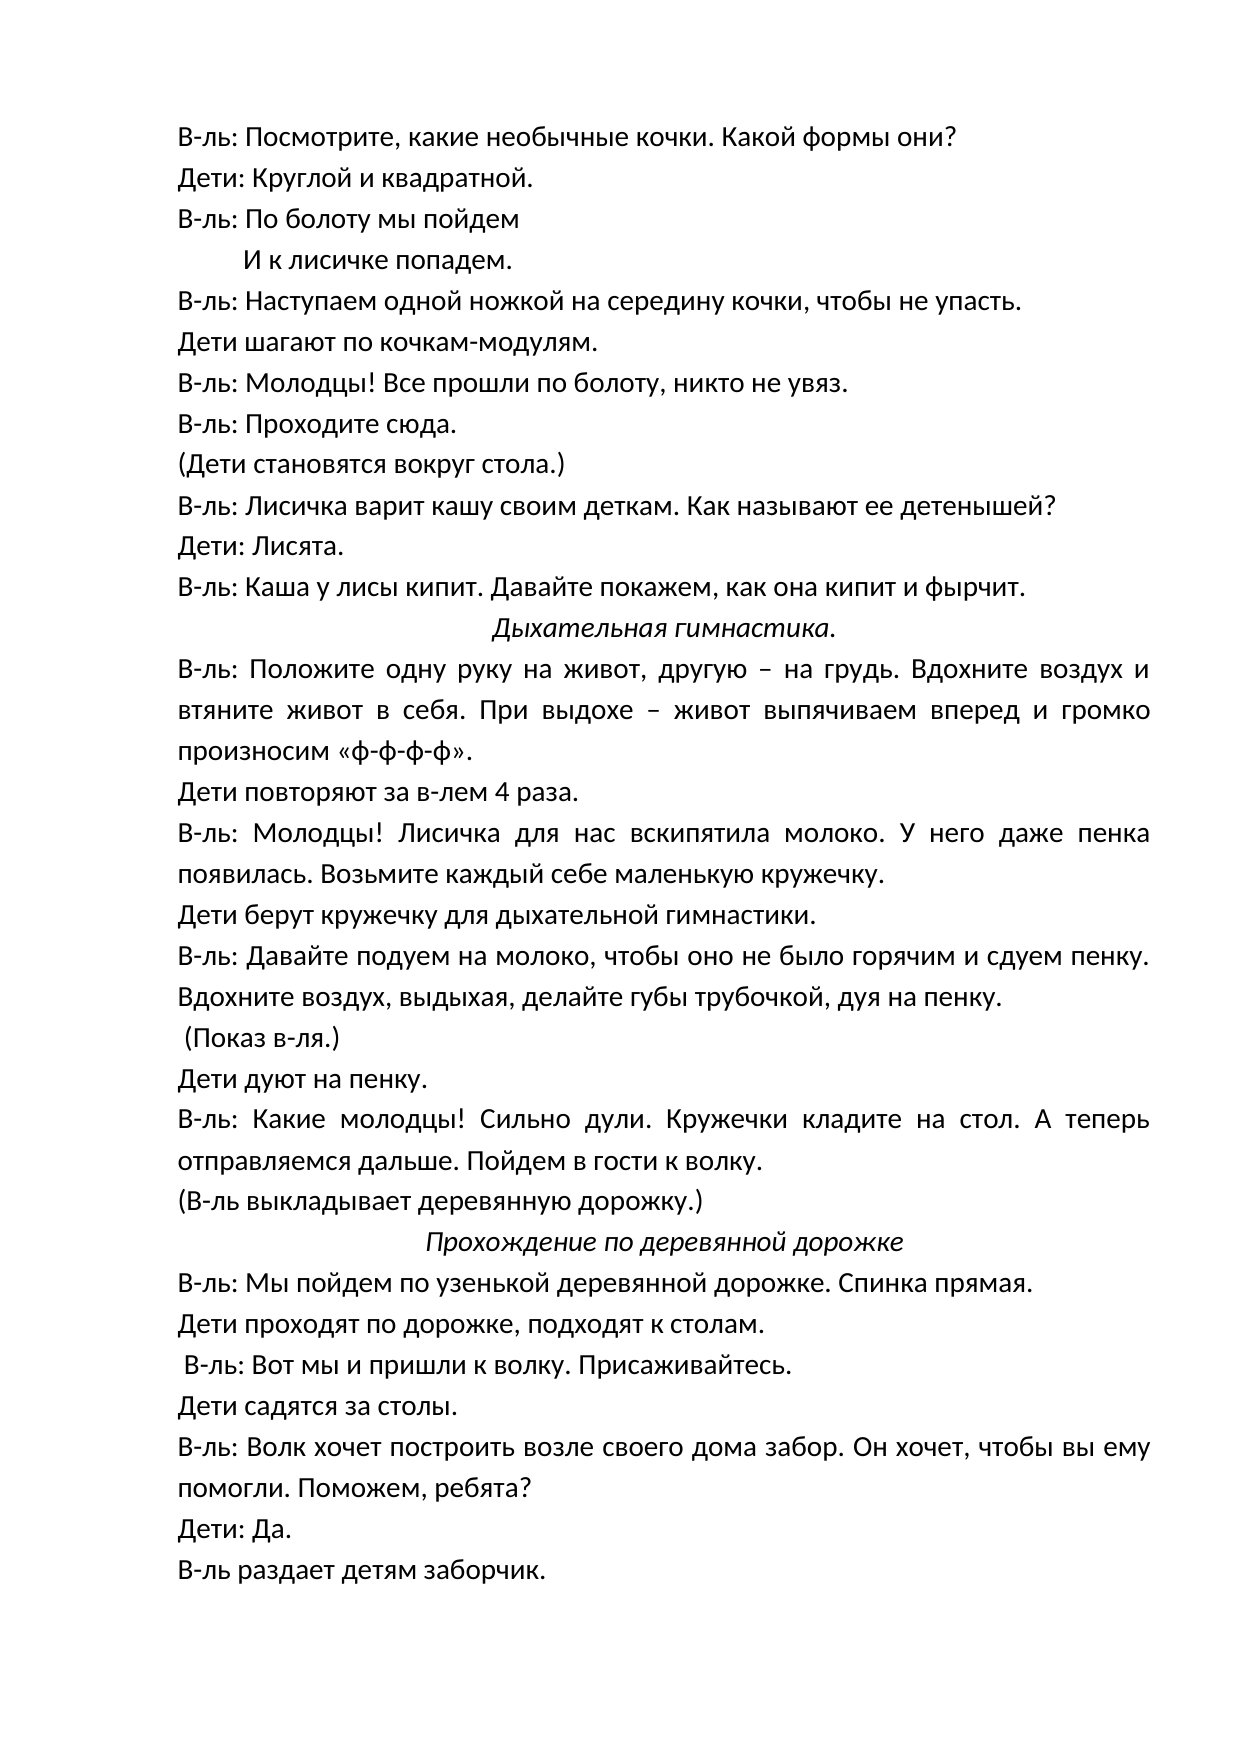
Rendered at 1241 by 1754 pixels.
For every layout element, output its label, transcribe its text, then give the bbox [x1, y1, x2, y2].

text В-ль: Проходите сюда. [177, 405, 1152, 440]
text В-ль: Каша у лисы кипит. Давайте покажем, как она кипит и фырчит. [177, 568, 1152, 604]
text В-ль: Наступаем одной ножкой на середину кочки, чтобы не упасть. [177, 282, 1152, 317]
text (В-ль выкладывает деревянную дорожку.) [177, 1182, 1152, 1218]
text Прохождение по деревянной дорожке [177, 1223, 1152, 1259]
text В-ль: Молодцы! Все прошли по болоту, никто не увяз. [177, 364, 1152, 399]
text Дети шагают по кочкам-модулям. [177, 323, 1152, 358]
text Дети садятся за столы. [177, 1387, 1152, 1423]
text В-ль: По болоту мы пойдем [177, 200, 1152, 236]
text В-ль: Давайте подуем на молоко, чтобы оно не было горячим и сдуем пенку. Вдохните воздух, выдыхая, делайте губы трубочкой, дуя на пенку. [177, 937, 1152, 1013]
text В-ль раздает детям заборчик. [177, 1551, 1152, 1587]
text В-ль: Какие молодцы! Сильно дули. Кружечки кладите на стол. А теперь отправляемся дальше. Пойдем в гости к волку. [177, 1101, 1152, 1177]
text Дети дуют на пенку. [177, 1060, 1152, 1095]
text Дыхательная гимнастика. [177, 609, 1152, 645]
text В-ль: Волк хочет построить возле своего дома забор. Он хочет, чтобы вы ему помогли. Поможем, ребята? [177, 1428, 1152, 1505]
text В-ль: Лисичка варит кашу своим деткам. Как называют ее детенышей? [177, 487, 1152, 522]
text И к лисичке попадем. [177, 241, 1152, 277]
text Дети проходят по дорожке, подходят к столам. [177, 1305, 1152, 1341]
text Дети: Круглой и квадратной. [177, 159, 1152, 195]
text В-ль: Положите одну руку на живот, другую – на грудь. Вдохните воздух и втяните живот в себя. При выдохе – живот выпячиваем вперед и громко произносим «ф-ф-ф-ф». [177, 650, 1152, 768]
text В-ль: Мы пойдем по узенькой деревянной дорожке. Спинка прямая. [177, 1264, 1152, 1300]
text (Дети становятся вокруг стола.) [177, 446, 1152, 481]
text Дети берут кружечку для дыхательной гимнастики. [177, 896, 1152, 932]
text Дети повторяют за в-лем 4 раза. [177, 773, 1152, 809]
text Дети: Лисята. [177, 527, 1152, 563]
text (Показ в-ля.) [177, 1019, 1152, 1054]
text В-ль: Вот мы и пришли к волку. Присаживайтесь. [177, 1346, 1152, 1382]
text Дети: Да. [177, 1510, 1152, 1546]
text В-ль: Молодцы! Лисичка для нас вскипятила молоко. У него даже пенка появилась. Возьмите каждый себе маленькую кружечку. [177, 814, 1152, 891]
text В-ль: Посмотрите, какие необычные кочки. Какой формы они? [177, 118, 1152, 154]
